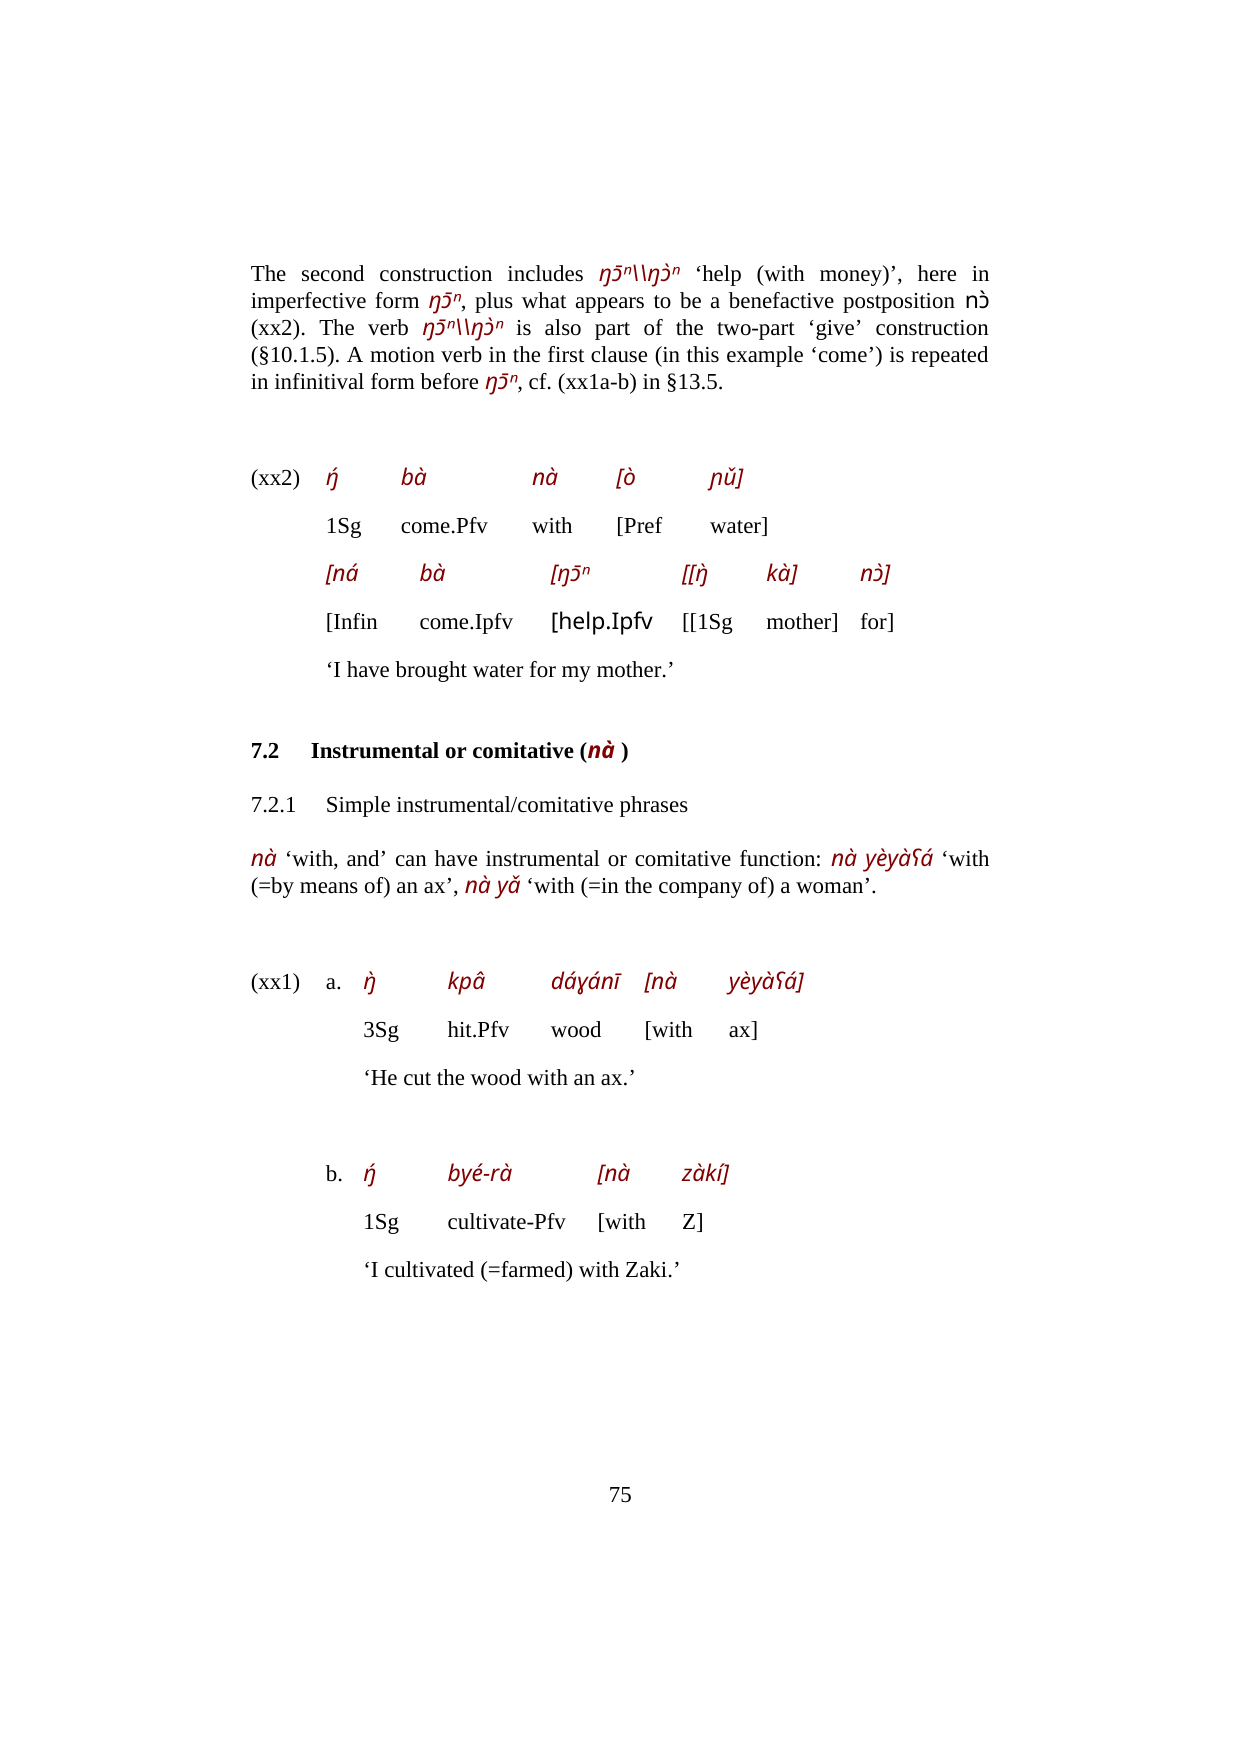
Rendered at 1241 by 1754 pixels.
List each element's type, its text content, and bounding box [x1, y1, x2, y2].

text [Infin come.Ipfv [help.Ipfv [[1Sg mother] for] [251, 607, 990, 634]
subtitle Simple instrumental/comitative phrases [251, 791, 990, 818]
text ‘I have brought water for my mother.’ [251, 655, 990, 682]
text ‘I cultivated (=farmed) with Zaki.’ [251, 1255, 990, 1282]
text The second construction includes ŋɔ̄ⁿ\\ŋɔ̀ⁿ ‘help (with money)’, here in imperfective form ŋɔ̄ⁿ, plus what appears to be a benefactive postposition nɔ̀ (xx2). The verb ŋɔ̄ⁿ\\ŋɔ̀ⁿ is also part of the two-part ‘give’ construction (§10.1.5). A motion verb in the first clause (in this example ‘come’) is repeated in infinitival form before ŋɔ̄ⁿ, cf. (xx1a-b) in §13.5. [251, 259, 990, 395]
text 3Sg hit.Pfv wood [with ax] [251, 1016, 990, 1043]
text b. ŋ́ byé-rà [nà zàkí] [251, 1159, 990, 1187]
text (xx1) a. ŋ̀ kpâ dáɣánī [nà yèyàʕá] [251, 968, 990, 995]
text nà ‘with, and’ can have instrumental or comitative function: nà yèyàʕá ‘with (=by means of) an ax’, nà yǎ ‘with (=in the company of) a woman’. [251, 845, 990, 899]
text (xx2) ŋ́ bà nà [ò ɲǔ] [251, 464, 990, 491]
subtitle Instrumental or comitative (nà ) [251, 737, 990, 764]
text 1Sg come.Pfv with [Pref water] [251, 512, 990, 539]
text ‘He cut the wood with an ax.’ [251, 1064, 990, 1091]
text 1Sg cultivate-Pfv [with Z] [251, 1207, 990, 1234]
text [ná bà [ŋɔ̄ⁿ [[ŋ̀ kà] nɔ̀] [251, 559, 990, 587]
